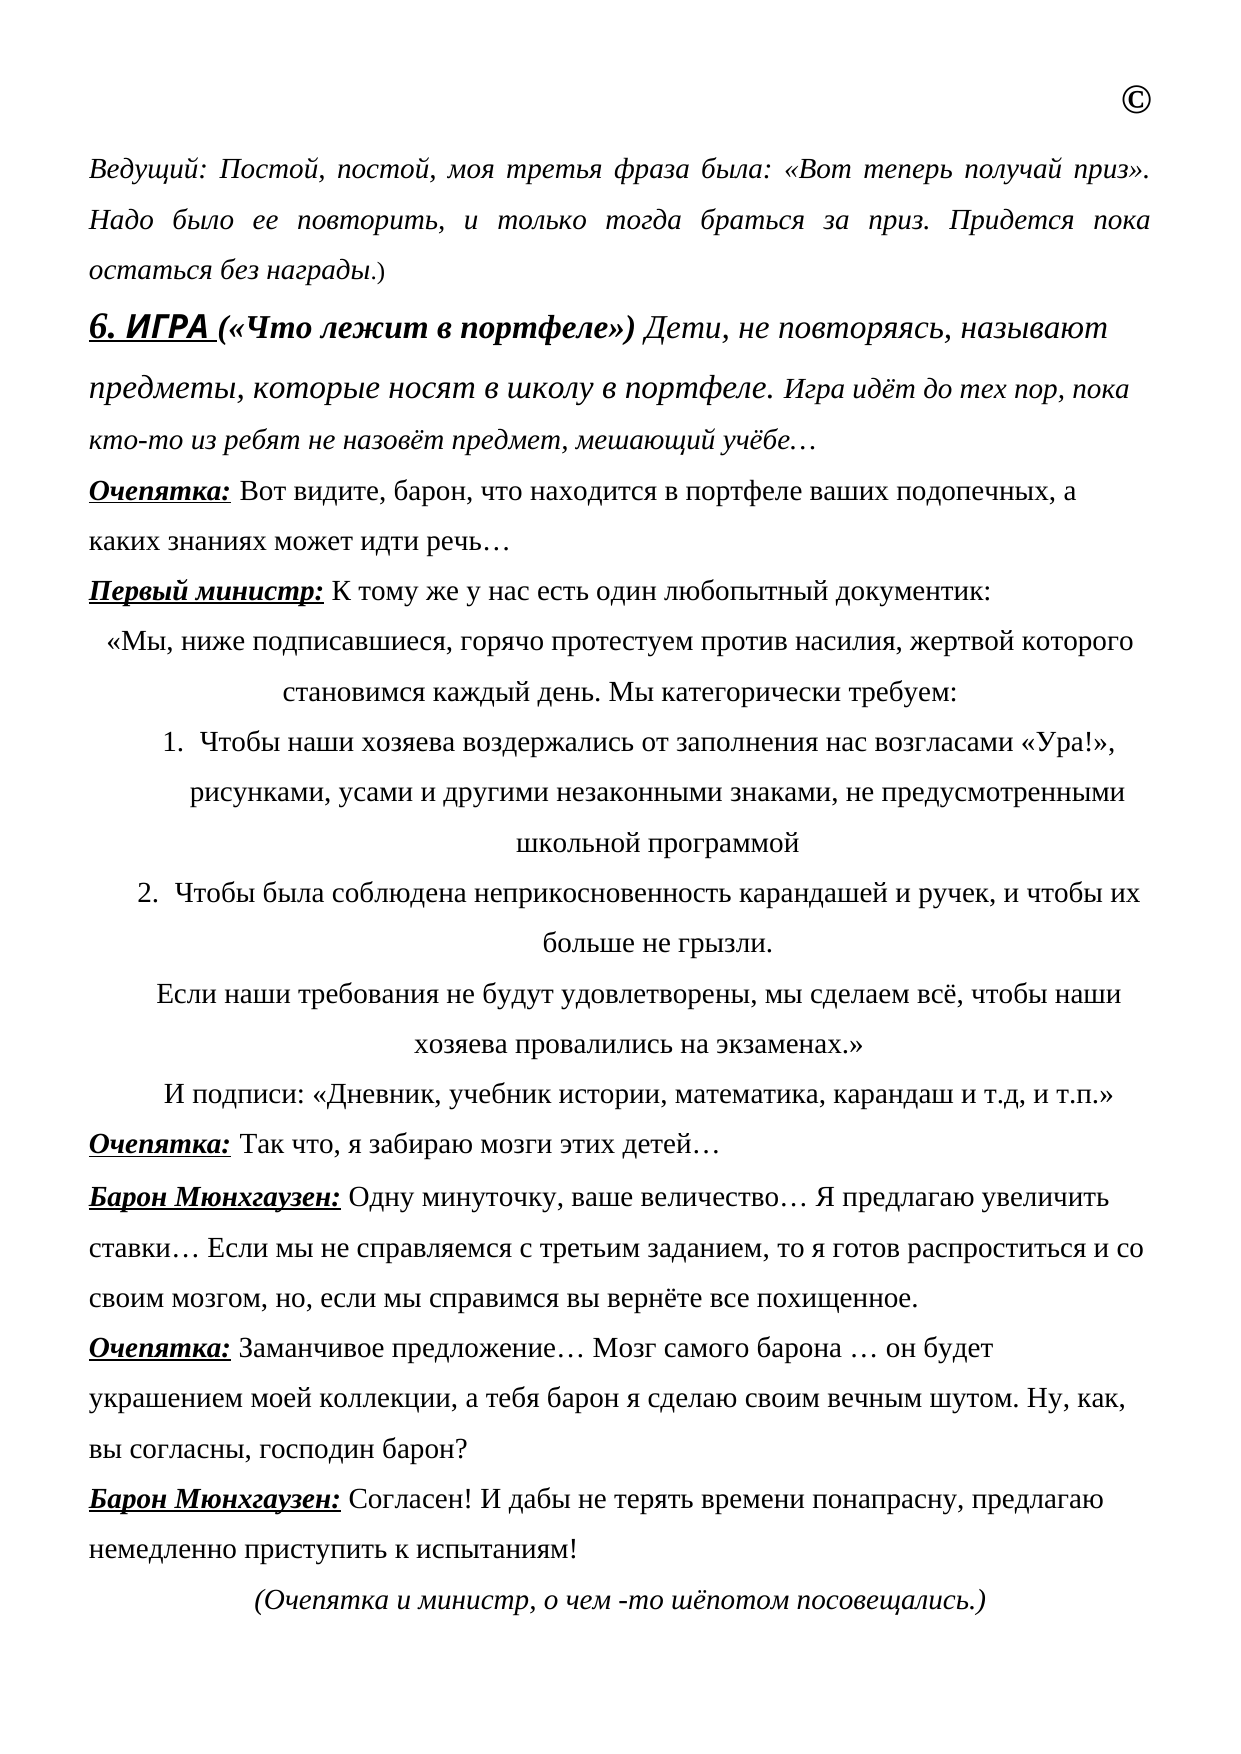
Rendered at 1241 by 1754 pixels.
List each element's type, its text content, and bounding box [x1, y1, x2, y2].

text И подписи: «Дневник, учебник истории, математика, карандаш и т.д, и т.п.» [126, 1076, 1152, 1110]
text «Мы, ниже подписавшиеся, горячо протестуем против насилия, жертвой которого становимся каждый день. Мы категорически требуем: [89, 623, 1152, 707]
list Чтобы наши хозяева воздержались от заполнения нас возгласами «Ура!», рисунками, усами и другими незаконными знаками, не предусмотренными школьной программой [126, 724, 1152, 858]
text Очепятка: Вот видите, барон, что находится в портфеле ваших подопечных, а каких знаниях может идти речь… [89, 473, 1152, 556]
text (Очепятка и министр, о чем -то шёпотом посовещались.) [89, 1582, 1152, 1615]
text 6. ИГРА («Что лежит в портфеле») Дети, не повторяясь, называют предметы, которые носят в школу в портфеле. Игра идёт до тех пор, пока кто-то из ребят не назовёт предмет, мешающий учёбе… [89, 303, 1152, 456]
text Ведущий: Постой, постой, моя третья фраза была: «Вот теперь получай приз». Надо было ее повторить, и только тогда браться за приз. Придется пока остаться без награды.) [89, 152, 1152, 286]
text Первый министр: К тому же у нас есть один любопытный документик: [89, 573, 1152, 607]
text Очепятка: Заманчивое предложение… Мозг самого барона … он будет украшением моей коллекции, а тебя барон я сделаю своим вечным шутом. Ну, как, вы согласны, господин барон? [89, 1330, 1152, 1464]
text Очепятка: Так что, я забираю мозги этих детей… [89, 1127, 1152, 1160]
text Если наши требования не будут удовлетворены, мы сделаем всё, чтобы наши хозяева провалились на экзаменах.» [126, 976, 1152, 1059]
list Чтобы была соблюдена неприкосновенность карандашей и ручек, и чтобы их больше не грызли. [126, 875, 1152, 959]
text Барон Мюнхгаузен: Одну минуточку, ваше величество… Я предлагаю увеличить ставки… Если мы не справляемся с третьим заданием, то я готов распроститься и со своим мозгом, но, если мы справимся вы вернёте все похищенное. [89, 1179, 1152, 1313]
text Барон Мюнхгаузен: Согласен! И дабы не терять времени понапрасну, предлагаю немедленно приступить к испытаниям! [89, 1481, 1152, 1565]
